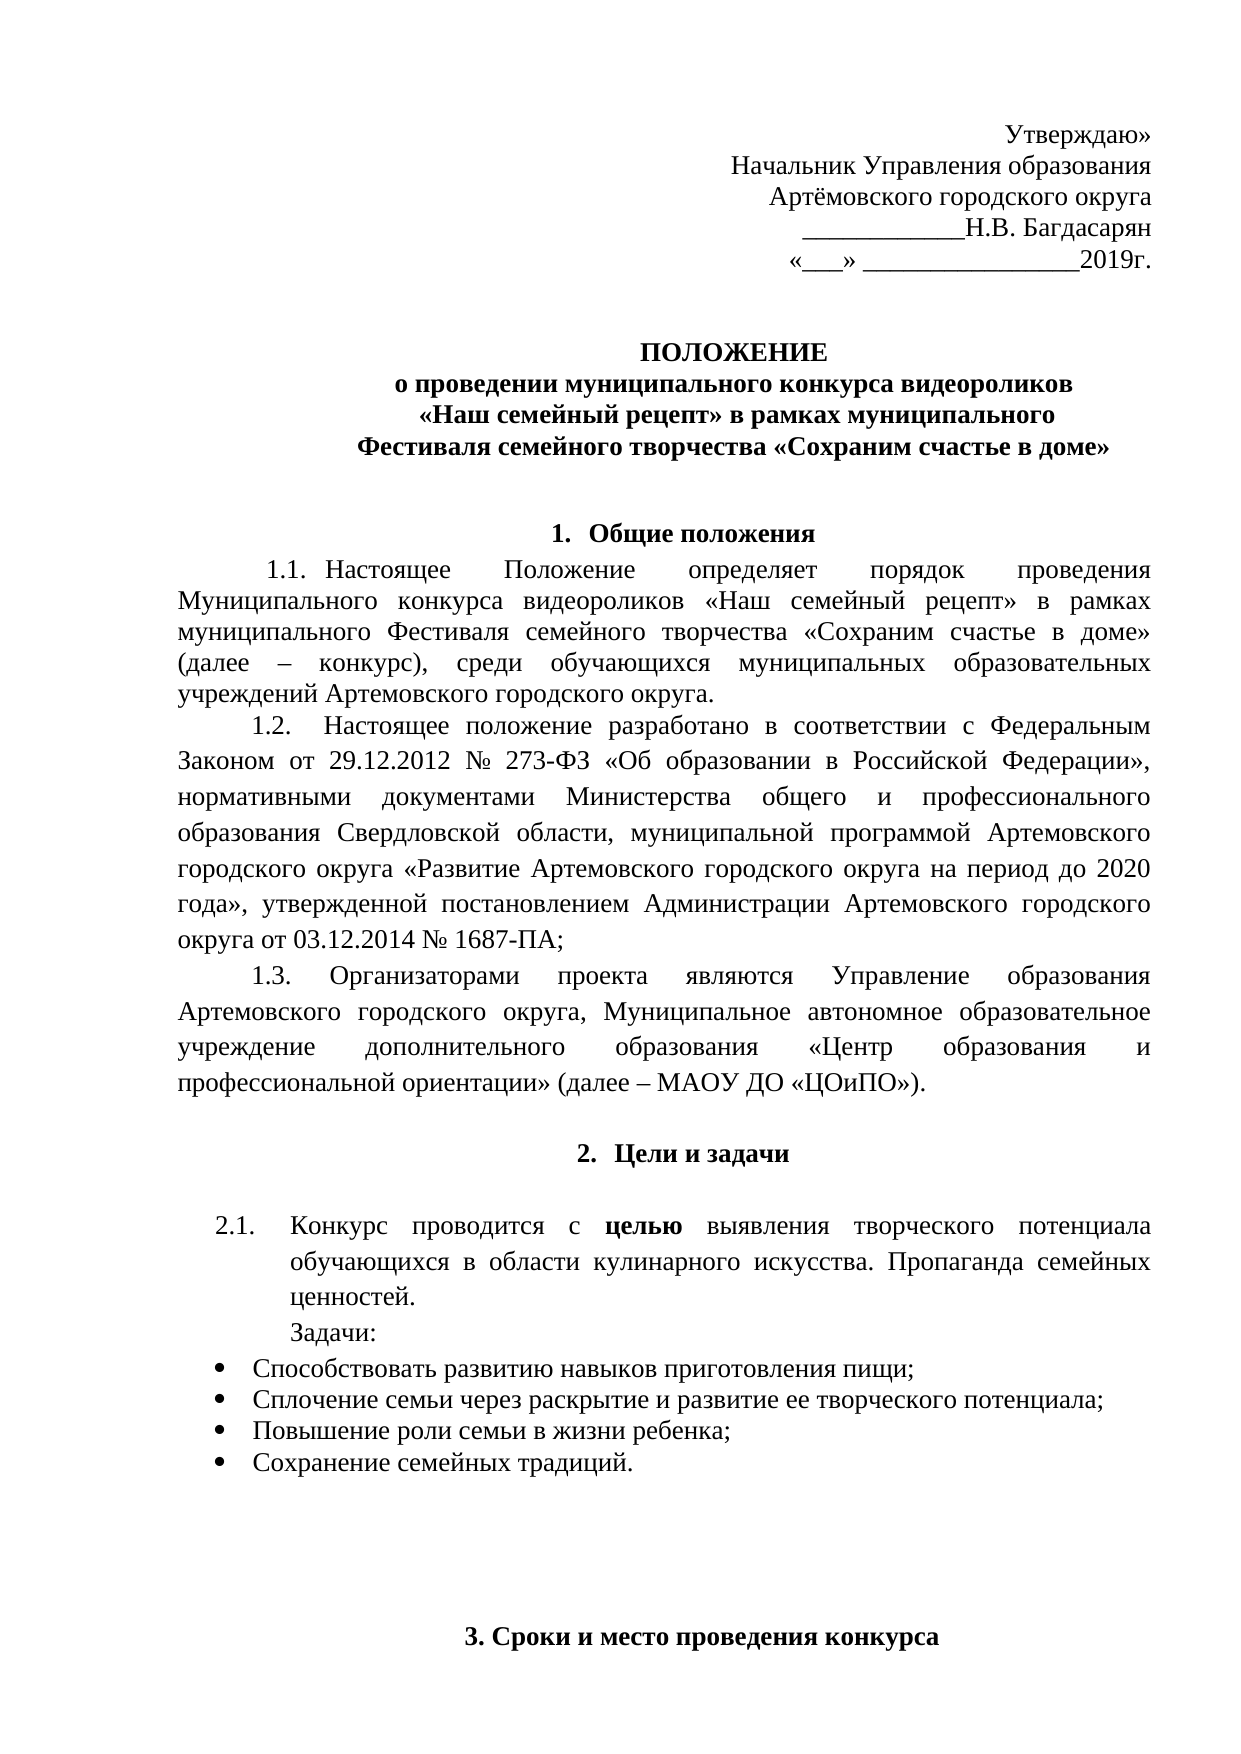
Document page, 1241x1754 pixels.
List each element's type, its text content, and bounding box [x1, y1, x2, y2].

text «___» ________________2019г. [177, 243, 1152, 274]
text Фестиваля семейного творчества «Сохраним счастье в доме» [177, 429, 1240, 461]
list Цели и задачи [215, 1137, 1152, 1169]
text 1.3. Организаторами проекта являются Управление образования Артемовского городского округа, Муниципальное автономное образовательное учреждение дополнительного образования «Центр образования и профессиональной ориентации» (далее – МАОУ ДО «ЦОиПО»). [177, 959, 1152, 1097]
text ____________Н.В. Багдасарян [177, 212, 1152, 243]
text Начальник Управления образования [177, 149, 1152, 180]
list Настоящее Положение определяет порядок проведения Муниципального конкурса видеороликов «Наш семейный рецепт» в рамках муниципального Фестиваля семейного творчества «Сохраним счастье в доме» (далее – конкурс), среди обучающихся муниципальных образовательных учреждений Артемовского городского округа. [177, 553, 1152, 709]
text о проведении муниципального конкурса видеороликов [177, 367, 1240, 398]
list Повышение роли семьи в жизни ребенка; [215, 1414, 1152, 1446]
list Общие положения [215, 517, 1152, 548]
list Сохранение семейных традиций. [215, 1446, 1152, 1477]
list Сплочение семьи через раскрытие и развитие ее творческого потенциала; [215, 1383, 1152, 1414]
list Способствовать развитию навыков приготовления пищи; [215, 1352, 1152, 1383]
text Утверждаю» [177, 118, 1152, 149]
text Артёмовского городского округа [177, 180, 1152, 212]
text 1.2. Настоящее положение разработано в соответствии с Федеральным Законом от 29.12.2012 № 273-ФЗ «Об образовании в Российской Федерации», нормативными документами Министерства общего и профессионального образования Свердловской области, муниципальной программой Артемовского городского округа «Развитие Артемовского городского округа на период до 2020 года», утвержденной постановлением Администрации Артемовского городского округа от 03.12.2014 № 1687-ПА; [177, 709, 1152, 954]
text «Наш семейный рецепт» в рамках муниципального [177, 398, 1240, 429]
list Конкурс проводится с целью выявления творческого потенциала обучающихся в области кулинарного искусства. Пропаганда семейных ценностей. [215, 1209, 1152, 1312]
text ПОЛОЖЕНИЕ [177, 336, 1240, 367]
list Задачи: [290, 1316, 1152, 1347]
text 3. Сроки и место проведения конкурса [252, 1620, 1152, 1651]
